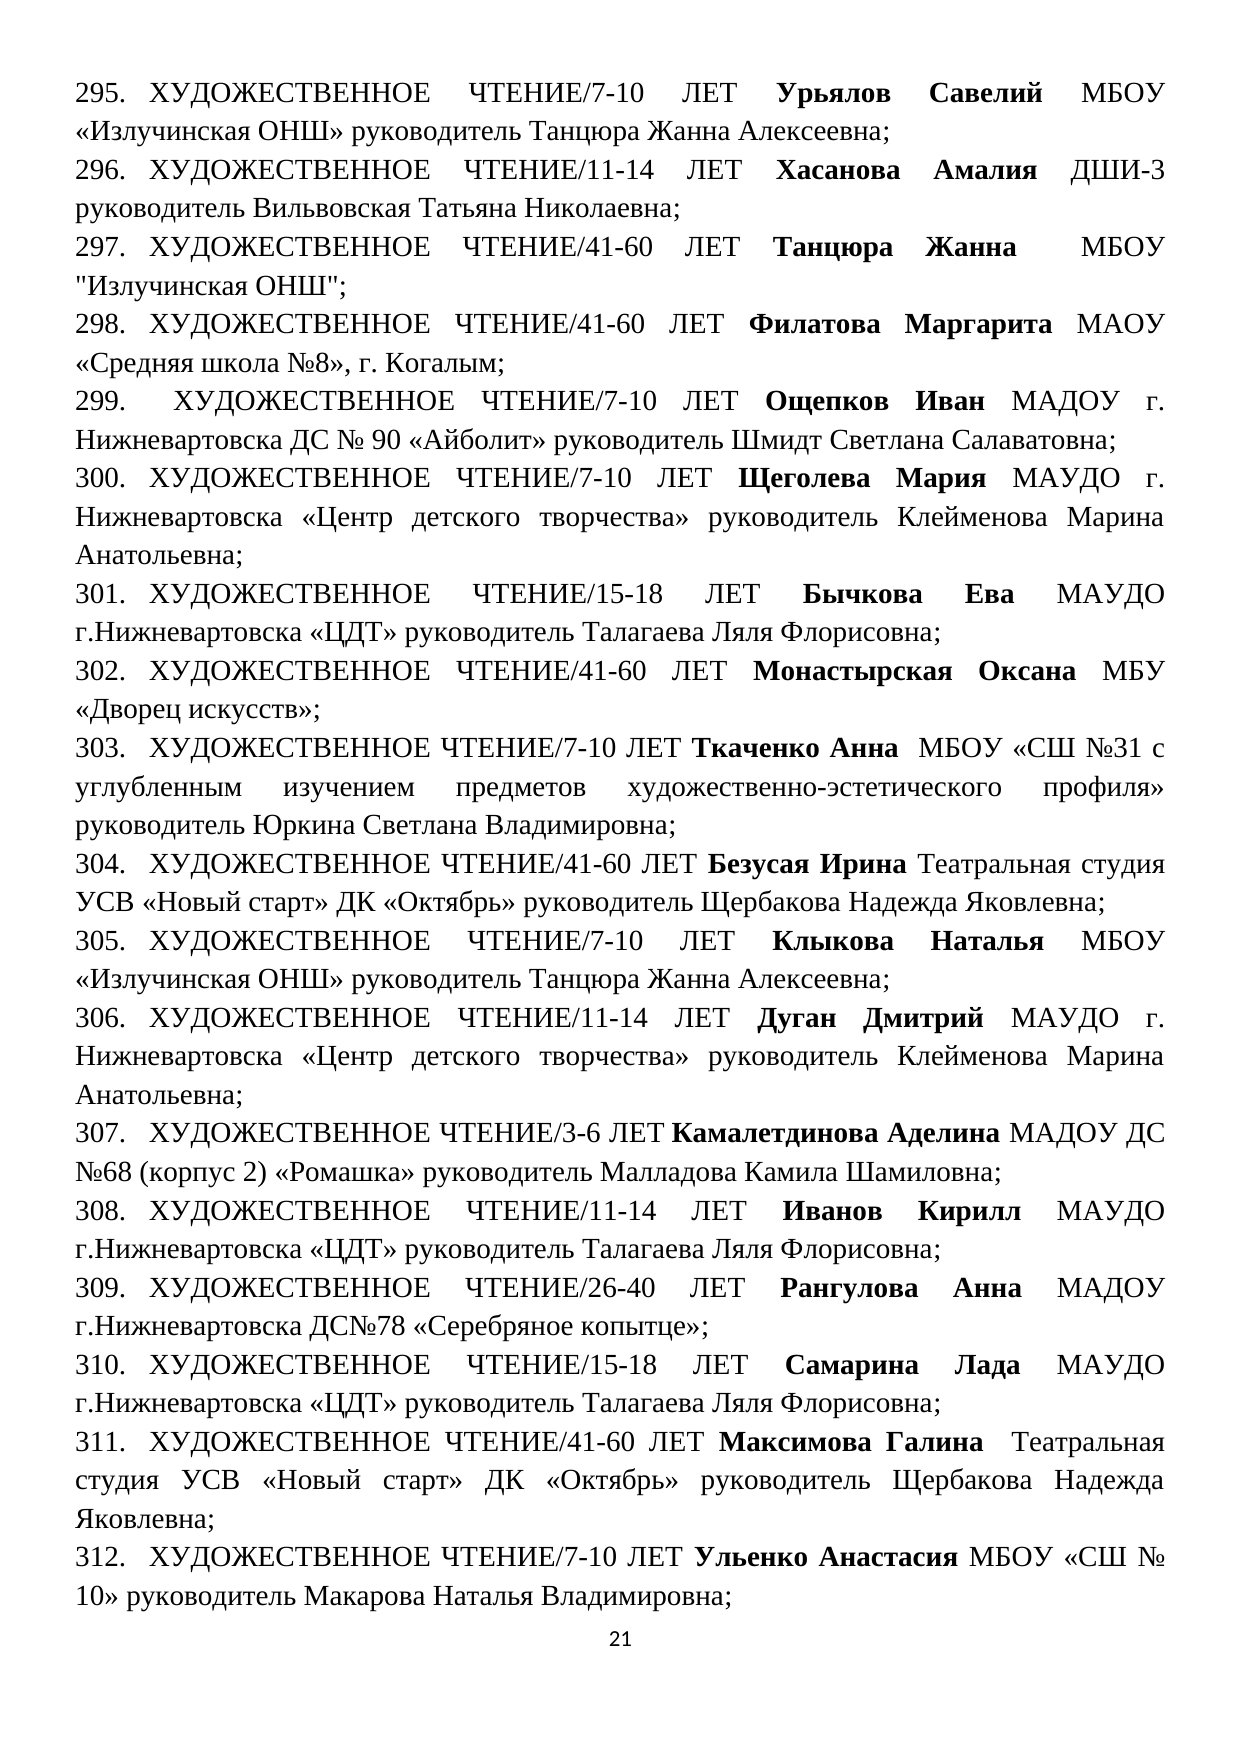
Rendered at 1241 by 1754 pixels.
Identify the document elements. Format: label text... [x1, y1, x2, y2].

list ХУДОЖЕСТВЕННОЕ ЧТЕНИЕ/15-18 ЛЕТ Самарина Лада МАУДО г.Нижневартовска «ЦДТ» руководитель Талагаева Ляля Флорисовна; [75, 1347, 1165, 1419]
list ХУДОЖЕСТВЕННОЕ ЧТЕНИЕ/41-60 ЛЕТ Филатова Маргарита МАОУ «Средняя школа №8», г. Когалым; [75, 306, 1165, 378]
list ХУДОЖЕСТВЕННОЕ ЧТЕНИЕ/41-60 ЛЕТ Монастырская Оксана МБУ «Дворец искусств»; [75, 653, 1165, 725]
list ХУДОЖЕСТВЕННОЕ ЧТЕНИЕ/7-10 ЛЕТ Ощепков Иван МАДОУ г. Нижневартовска ДС № 90 «Айболит» руководитель Шмидт Светлана Салаватовна; [75, 383, 1165, 455]
list ХУДОЖЕСТВЕННОЕ ЧТЕНИЕ/41-60 ЛЕТ Безусая Ирина Театральная студия УСВ «Новый старт» ДК «Октябрь» руководитель Щербакова Надежда Яковлевна; [75, 846, 1165, 918]
list ХУДОЖЕСТВЕННОЕ ЧТЕНИЕ/15-18 ЛЕТ Бычкова Ева МАУДО г.Нижневартовска «ЦДТ» руководитель Талагаева Ляля Флорисовна; [75, 576, 1165, 648]
list ХУДОЖЕСТВЕННОЕ ЧТЕНИЕ/3-6 ЛЕТ Камалетдинова Аделина МАДОУ ДС №68 (корпус 2) «Ромашка» руководитель Малладова Камила Шамиловна; [75, 1116, 1165, 1188]
list ХУДОЖЕСТВЕННОЕ ЧТЕНИЕ/11-14 ЛЕТ Хасанова Амалия ДШИ-3 руководитель Вильвовская Татьяна Николаевна; [75, 152, 1165, 224]
list ХУДОЖЕСТВЕННОЕ ЧТЕНИЕ/11-14 ЛЕТ Иванов Кирилл МАУДО г.Нижневартовска «ЦДТ» руководитель Талагаева Ляля Флорисовна; [75, 1193, 1165, 1265]
list ХУДОЖЕСТВЕННОЕ ЧТЕНИЕ/7-10 ЛЕТ Клыкова Наталья МБОУ «Излучинская ОНШ» руководитель Танцюра Жанна Алексеевна; [75, 923, 1165, 995]
list ХУДОЖЕСТВЕННОЕ ЧТЕНИЕ/41-60 ЛЕТ Максимова Галина Театральная студия УСВ «Новый старт» ДК «Октябрь» руководитель Щербакова Надежда Яковлевна; [75, 1424, 1165, 1534]
list ХУДОЖЕСТВЕННОЕ ЧТЕНИЕ/26-40 ЛЕТ Рангулова Анна МАДОУ г.Нижневартовска ДС№78 «Серебряное копытце»; [75, 1270, 1165, 1342]
list ХУДОЖЕСТВЕННОЕ ЧТЕНИЕ/11-14 ЛЕТ Дуган Дмитрий МАУДО г. Нижневартовска «Центр детского творчества» руководитель Клейменова Марина Анатольевна; [75, 1000, 1165, 1111]
list ХУДОЖЕСТВЕННОЕ ЧТЕНИЕ/7-10 ЛЕТ Щеголева Мария МАУДО г. Нижневартовска «Центр детского творчества» руководитель Клейменова Марина Анатольевна; [75, 460, 1165, 571]
list ХУДОЖЕСТВЕННОЕ ЧТЕНИЕ/7-10 ЛЕТ Ульенко Анастасия МБОУ «СШ № 10» руководитель Макарова Наталья Владимировна; [75, 1539, 1165, 1612]
list ХУДОЖЕСТВЕННОЕ ЧТЕНИЕ/7-10 ЛЕТ Урьялов Савелий МБОУ «Излучинская ОНШ» руководитель Танцюра Жанна Алексеевна; [75, 75, 1165, 147]
list ХУДОЖЕСТВЕННОЕ ЧТЕНИЕ/41-60 ЛЕТ Танцюра Жанна МБОУ "Излучинская ОНШ"; [75, 229, 1165, 301]
list ХУДОЖЕСТВЕННОЕ ЧТЕНИЕ/7-10 ЛЕТ Ткаченко Анна МБОУ «СШ №31 с углубленным изучением предметов художественно-эстетического профиля» руководитель Юркина Светлана Владимировна; [75, 730, 1165, 841]
